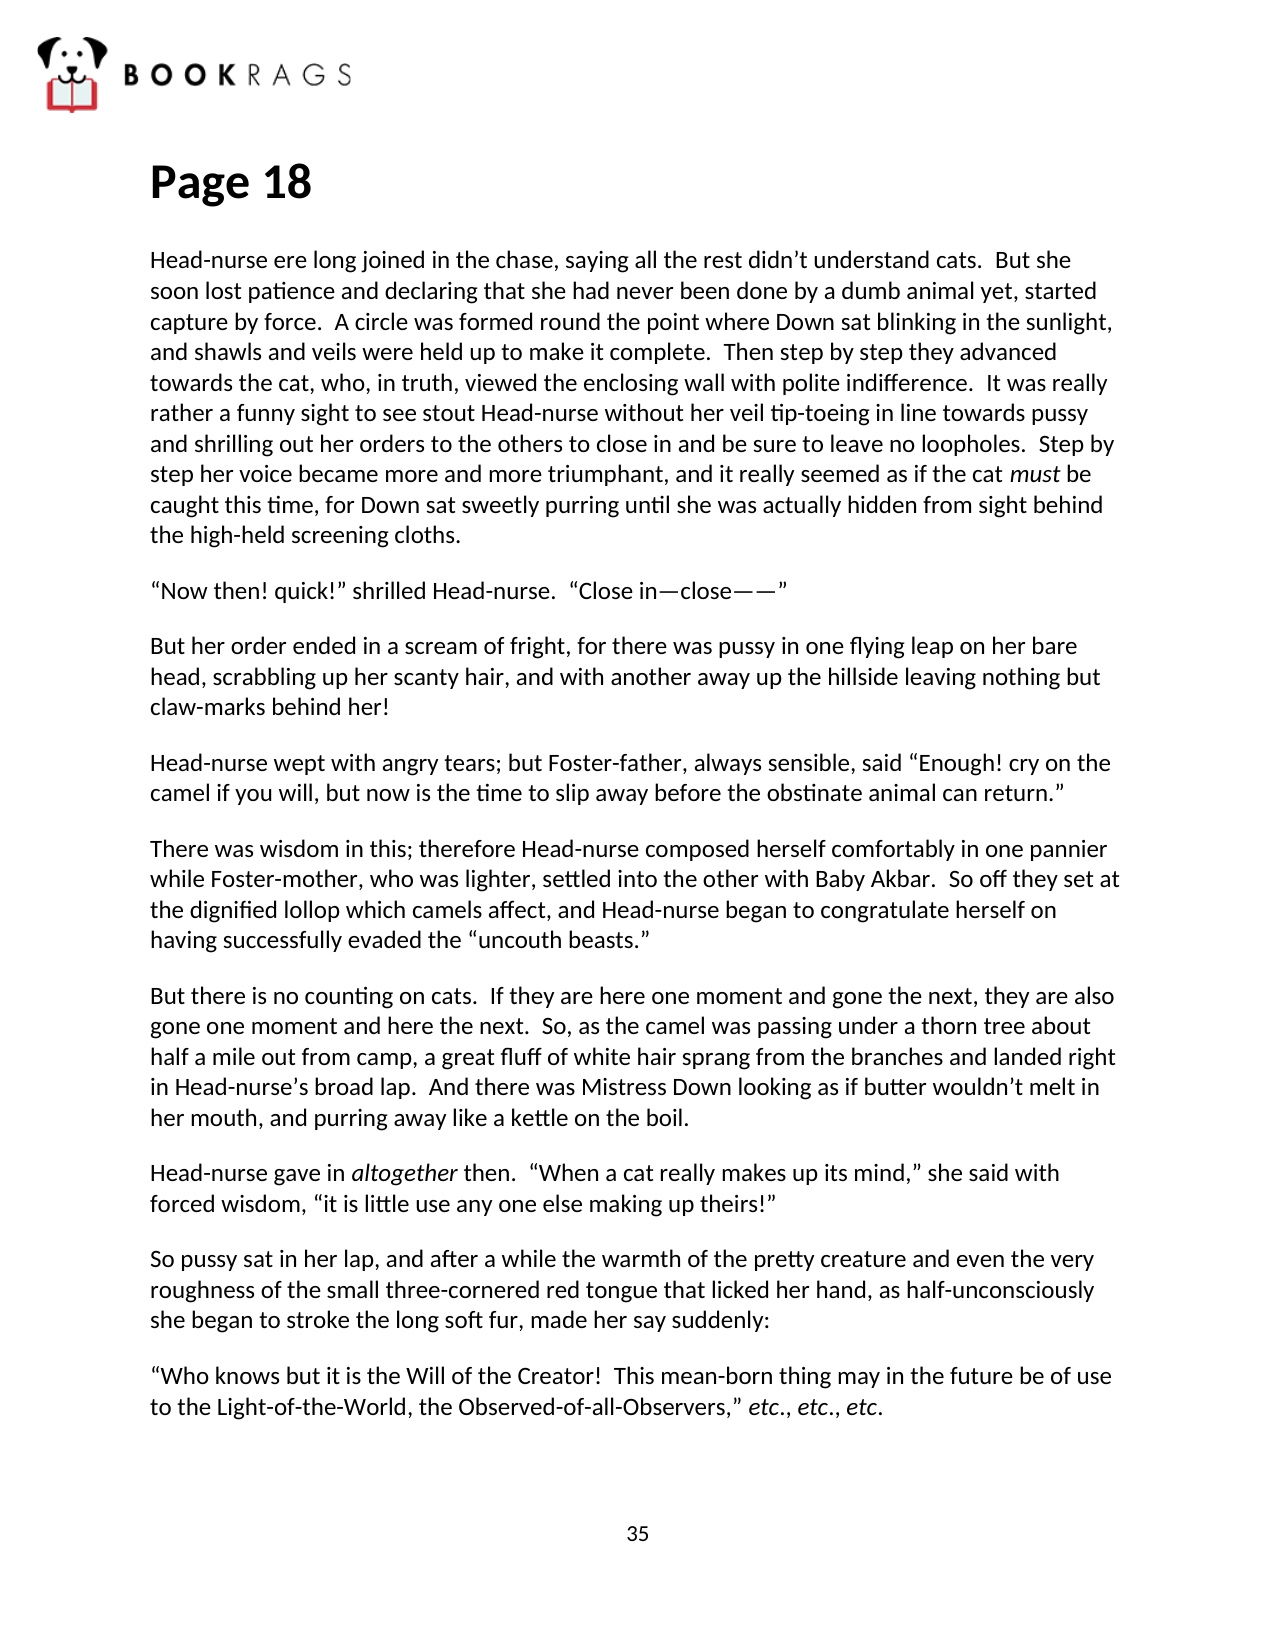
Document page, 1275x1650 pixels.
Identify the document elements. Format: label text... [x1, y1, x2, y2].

text There was wisdom in this; therefore Head-nurse composed herself comfortably in one pannier while Foster-mother, who was lighter, settled into the other with Baby Akbar. So off they set at the dignified lollop which camels affect, and Head-nurse began to congratulate herself on having successfully evaded the “uncouth beasts.” [150, 833, 1125, 955]
text Page 18 [150, 150, 1125, 211]
text “Who knows but it is the Will of the Creator! This mean-born thing may in the future be of use to the Light-of-the-World, the Observed-of-all-Observers,” etc., etc., etc. [150, 1360, 1125, 1421]
picture [37, 37, 351, 113]
text Head-nurse wept with angry tears; but Foster-father, always sensible, said “Enough! cry on the camel if you will, but now is the time to slip away before the obstinate animal can return.” [150, 747, 1125, 808]
text “Now then! quick!” shrilled Head-nurse. “Close in—­close——­” [150, 575, 1125, 605]
text So pussy sat in her lap, and after a while the warmth of the pretty creature and even the very roughness of the small three-cornered red tongue that licked her hand, as half-unconsciously she began to stroke the long soft fur, made her say suddenly: [150, 1244, 1125, 1335]
text But there is no counting on cats. If they are here one moment and gone the next, they are also gone one moment and here the next. So, as the camel was passing under a thorn tree about half a mile out from camp, a great fluff of white hair sprang from the branches and landed right in Head-nurse’s broad lap. And there was Mistress Down looking as if butter wouldn’t melt in her mouth, and purring away like a kettle on the boil. [150, 980, 1125, 1133]
text But her order ended in a scream of fright, for there was pussy in one flying leap on her bare head, scrabbling up her scanty hair, and with another away up the hillside leaving nothing but claw-marks behind her! [150, 630, 1125, 722]
text Head-nurse ere long joined in the chase, saying all the rest didn’t understand cats. But she soon lost patience and declaring that she had never been done by a dumb animal yet, started capture by force. A circle was formed round the point where Down sat blinking in the sunlight, and shawls and veils were held up to make it complete. Then step by step they advanced towards the cat, who, in truth, viewed the enclosing wall with polite indifference. It was really rather a funny sight to see stout Head-nurse without her veil tip-toeing in line towards pussy and shrilling out her orders to the others to close in and be sure to leave no loopholes. Step by step her voice became more and more triumphant, and it really seemed as if the cat must be caught this time, for Down sat sweetly purring until she was actually hidden from sight behind the high-held screening cloths. [150, 244, 1125, 550]
text Head-nurse gave in altogether then. “When a cat really makes up its mind,” she said with forced wisdom, “it is little use any one else making up theirs!” [150, 1158, 1125, 1219]
